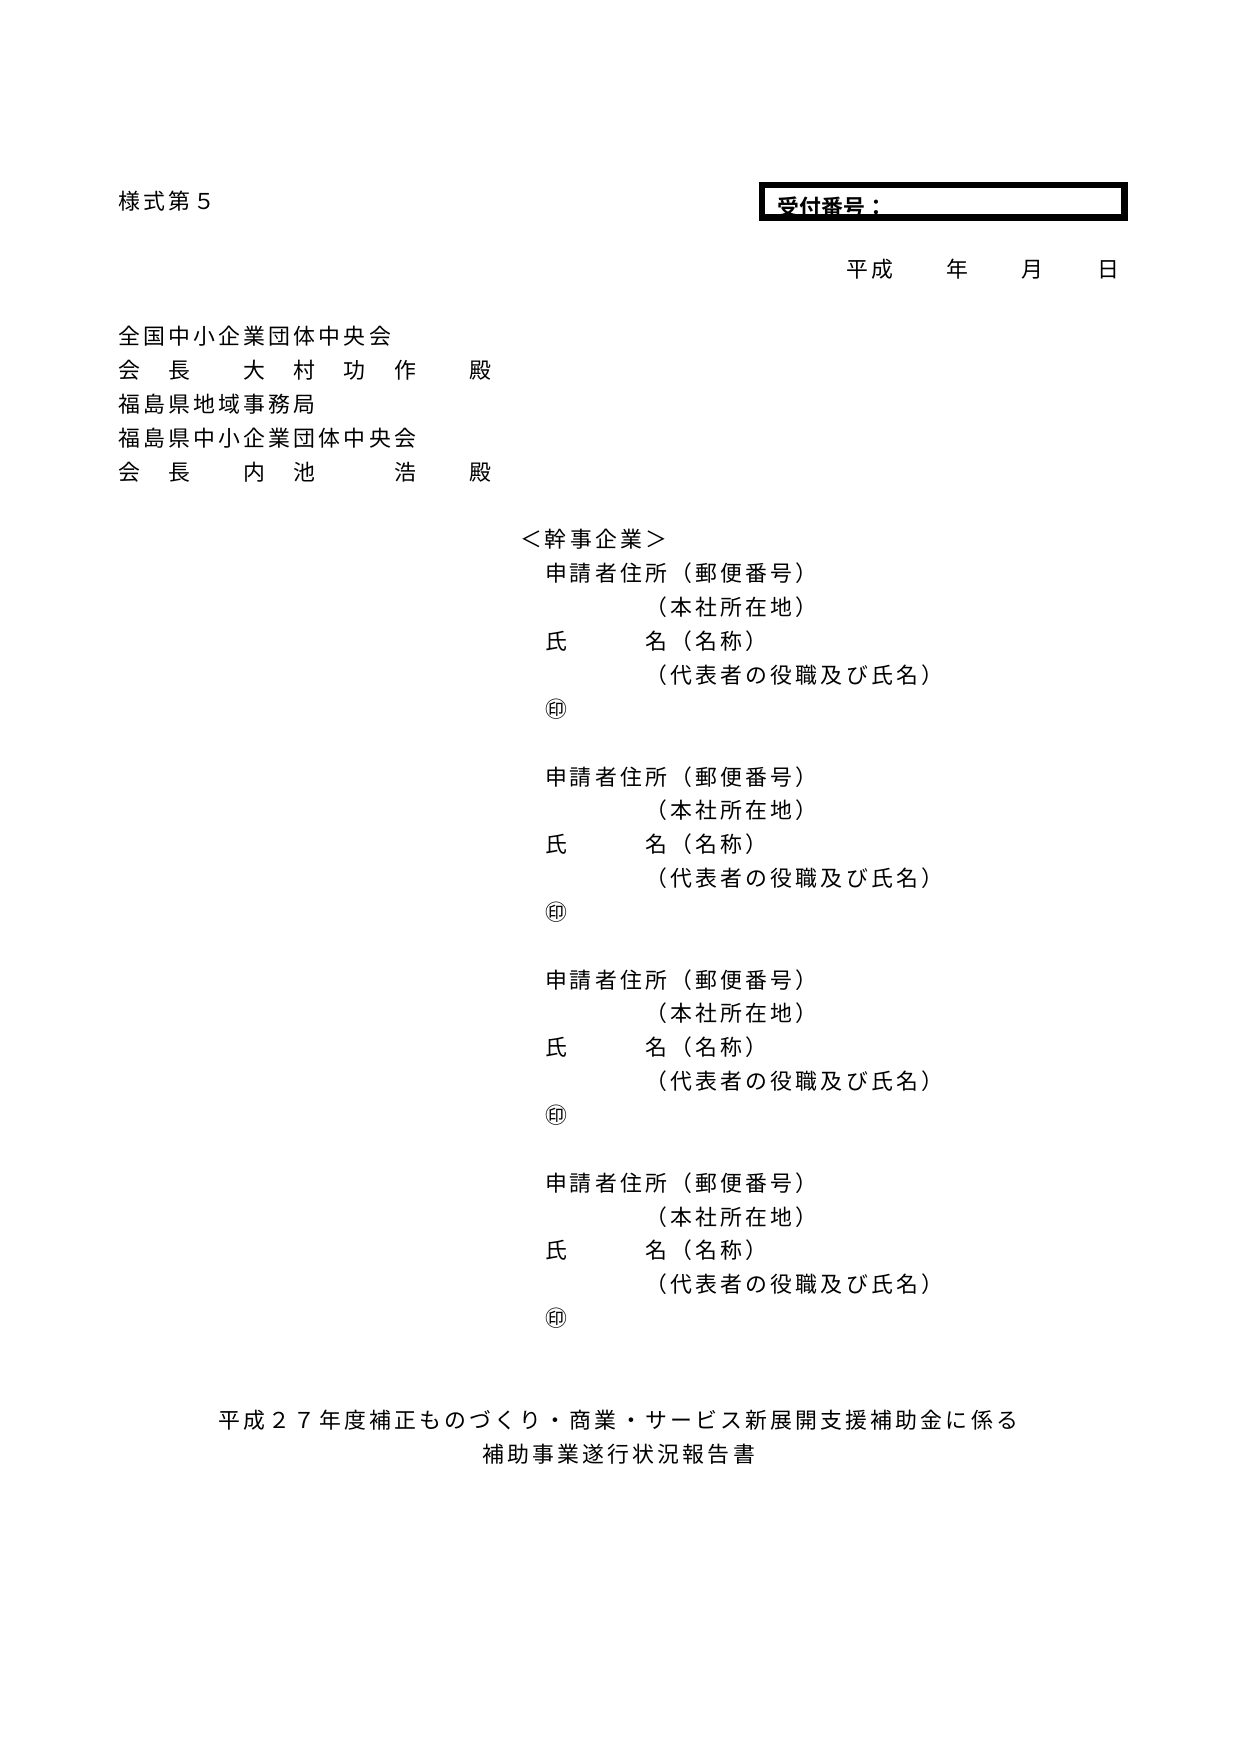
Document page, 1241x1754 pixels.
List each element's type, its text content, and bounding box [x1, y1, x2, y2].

text （代表者の役職及び氏名） ㊞ [520, 1266, 1122, 1334]
text 申請者住所（郵便番号） [520, 962, 1122, 995]
text 会 長 内 池 浩 殿 [118, 454, 1122, 488]
text 補助事業遂行状況報告書 [118, 1436, 1122, 1469]
text 申請者住所（郵便番号） [520, 555, 1122, 589]
text ＜幹事企業＞ [140, 521, 1122, 555]
text 平成２７年度補正ものづくり・商業・サービス新展開支援補助金に係る [118, 1402, 1122, 1436]
text 氏 名（名称） [520, 1029, 1122, 1063]
text （本社所在地） [520, 1198, 1122, 1232]
text 氏 名（名称） [520, 1232, 1122, 1266]
text （本社所在地） [520, 589, 1122, 623]
text 福島県中小企業団体中央会 [118, 420, 1122, 454]
text 様式第５ [118, 183, 759, 217]
text （本社所在地） [520, 995, 1122, 1029]
text （代表者の役職及び氏名） ㊞ [520, 1063, 1122, 1131]
text （代表者の役職及び氏名） ㊞ [520, 860, 1122, 928]
text 申請者住所（郵便番号） [520, 1165, 1122, 1198]
text 申請者住所（郵便番号） [520, 758, 1122, 792]
text （代表者の役職及び氏名） ㊞ [520, 657, 1122, 724]
text 氏 名（名称） [520, 623, 1122, 657]
text 全国中小企業団体中央会 [118, 318, 1122, 352]
text （本社所在地） [520, 792, 1122, 826]
text 平成 年 月 日 [118, 251, 1122, 284]
text 福島県地域事務局 [118, 386, 1122, 420]
text 会 長 大 村 功 作 殿 [118, 352, 1122, 386]
text 氏 名（名称） [520, 826, 1122, 860]
